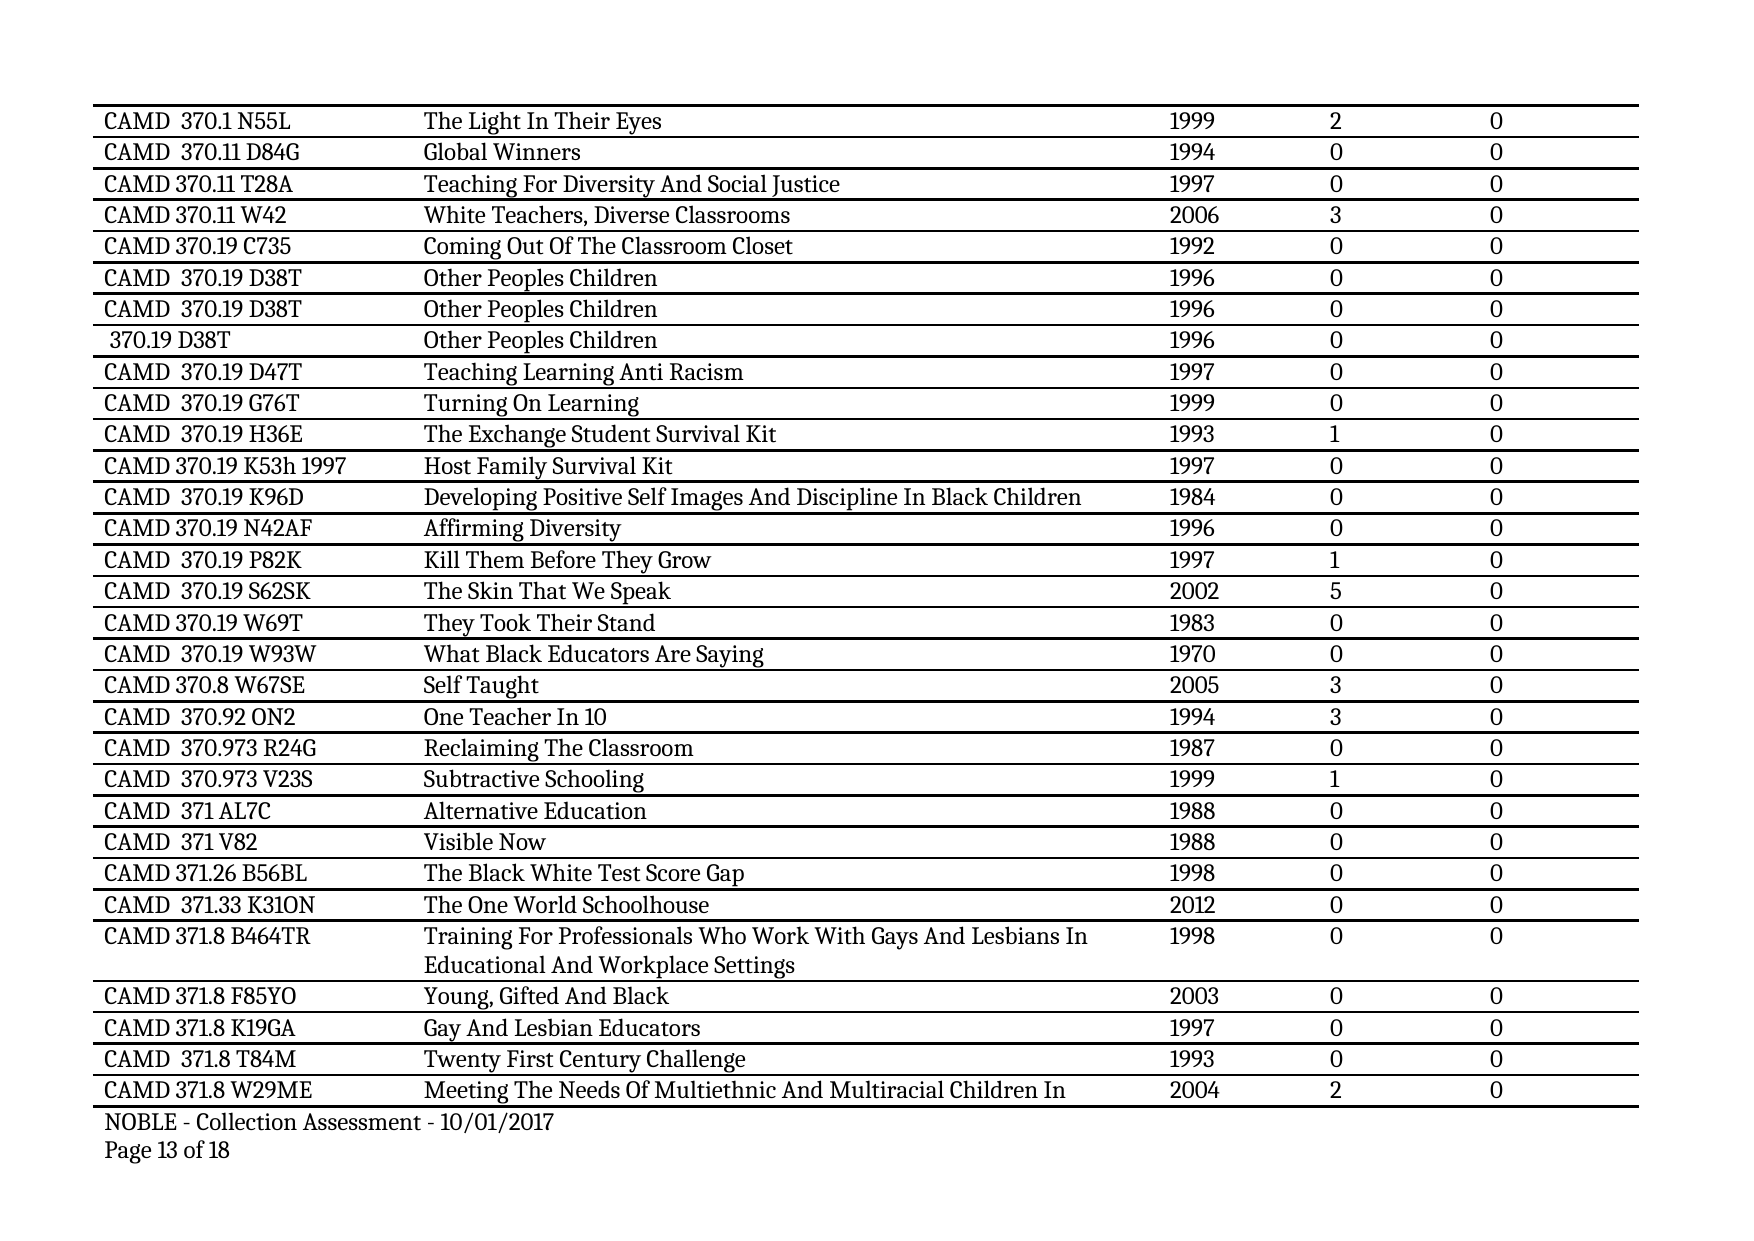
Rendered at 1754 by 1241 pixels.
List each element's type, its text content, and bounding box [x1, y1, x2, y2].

table_cell 0 [1319, 859, 1478, 888]
table_cell 0 [1479, 765, 1638, 794]
table_cell Gay And Lesbian Educators [413, 1013, 1159, 1042]
table_cell Host Family Survival Kit [413, 452, 1159, 480]
table_cell 3 [1319, 671, 1478, 700]
table_cell CAMD 370.11 D84G [93, 138, 412, 167]
table_cell CAMD 370.19 K53h 1997 [93, 452, 412, 480]
table_cell 1999 [1159, 107, 1319, 136]
table_cell 0 [1479, 797, 1638, 825]
table_cell 0 [1319, 982, 1478, 1011]
table_cell CAMD 370.19 W93W [93, 640, 412, 668]
table_cell Visible Now [413, 828, 1159, 857]
table_cell 0 [1319, 389, 1478, 418]
table_cell 1997 [1159, 1013, 1319, 1042]
table_cell 0 [1479, 891, 1638, 919]
table_cell 1994 [1159, 703, 1319, 731]
table_cell They Took Their Stand [413, 608, 1159, 637]
table_cell 0 [1319, 1013, 1478, 1042]
table_cell 0 [1319, 326, 1478, 355]
table_cell The Exchange Student Survival Kit [413, 420, 1159, 449]
table_cell 0 [1479, 232, 1638, 261]
table_cell 1997 [1159, 170, 1319, 198]
table_cell 0 [1479, 703, 1638, 731]
table_cell 0 [1319, 797, 1478, 825]
table_cell Other Peoples Children [413, 264, 1159, 292]
table_cell CAMD 370.19 D47T [93, 358, 412, 386]
table_cell Other Peoples Children [413, 295, 1159, 324]
table_cell 0 [1479, 483, 1638, 512]
table_cell 2 [1319, 1076, 1478, 1105]
table_cell 1999 [1159, 765, 1319, 794]
table_cell Reclaiming The Classroom [413, 734, 1159, 763]
table_cell 1996 [1159, 326, 1319, 355]
table_cell Affirming Diversity [413, 515, 1159, 543]
table_cell 0 [1319, 922, 1478, 979]
table_cell 0 [1479, 138, 1638, 167]
table_cell 1997 [1159, 546, 1319, 574]
table_cell Teaching Learning Anti Racism [413, 358, 1159, 386]
table_cell 0 [1479, 107, 1638, 136]
table_cell CAMD 371.8 F85YO [93, 982, 412, 1011]
table_cell 0 [1479, 1076, 1638, 1105]
table_cell CAMD 370.11 W42 [93, 201, 412, 229]
table_cell 0 [1319, 295, 1478, 324]
table_cell 0 [1479, 295, 1638, 324]
table_cell 0 [1319, 515, 1478, 543]
table_cell 3 [1319, 703, 1478, 731]
table_cell 370.19 D38T [93, 326, 412, 355]
table_cell CAMD 371.8 B464TR [93, 922, 412, 979]
table_cell 0 [1479, 326, 1638, 355]
table_cell The Black White Test Score Gap [413, 859, 1159, 888]
table_cell CAMD 370.19 H36E [93, 420, 412, 449]
table_cell 2003 [1159, 982, 1319, 1011]
table_cell What Black Educators Are Saying [413, 640, 1159, 668]
table_cell 1984 [1159, 483, 1319, 512]
table_cell Turning On Learning [413, 389, 1159, 418]
table_cell 1970 [1159, 640, 1319, 668]
table_cell 0 [1479, 452, 1638, 480]
table_cell Kill Them Before They Grow [413, 546, 1159, 574]
table_cell 1997 [1159, 358, 1319, 386]
table_cell Developing Positive Self Images And Discipline In Black Children [413, 483, 1159, 512]
table_cell 2012 [1159, 891, 1319, 919]
table_cell Self Taught [413, 671, 1159, 700]
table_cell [413, 1076, 1159, 1105]
table_cell CAMD 370.19 D38T [93, 295, 412, 324]
table_cell 0 [1479, 264, 1638, 292]
table_cell 0 [1479, 201, 1638, 229]
table_cell 1993 [1159, 1045, 1319, 1073]
table_cell CAMD 371.8 K19GA [93, 1013, 412, 1042]
table_cell 0 [1319, 232, 1478, 261]
table_cell CAMD 371.8 T84M [93, 1045, 412, 1073]
table_cell 0 [1479, 420, 1638, 449]
table_cell 1998 [1159, 859, 1319, 888]
table_cell 0 [1479, 170, 1638, 198]
table_cell 0 [1479, 608, 1638, 637]
table_cell 3 [1319, 201, 1478, 229]
table_cell 2004 [1159, 1076, 1319, 1105]
table_cell White Teachers, Diverse Classrooms [413, 201, 1159, 229]
table_cell Training For Professionals Who Work With Gays And Lesbians In Educational And Workplace Settings [413, 922, 1159, 979]
table_cell 2006 [1159, 201, 1319, 229]
table_cell 0 [1479, 358, 1638, 386]
table_cell 0 [1479, 515, 1638, 543]
table_cell CAMD 370.19 W69T [93, 608, 412, 637]
table_cell 2002 [1159, 577, 1319, 606]
table_cell CAMD 371 V82 [93, 828, 412, 857]
table_cell CAMD 370.19 K96D [93, 483, 412, 512]
table_cell CAMD 370.1 N55L [93, 107, 412, 136]
table_cell 1992 [1159, 232, 1319, 261]
table_cell 0 [1479, 546, 1638, 574]
table_cell CAMD 370.19 P82K [93, 546, 412, 574]
table_cell The Skin That We Speak [413, 577, 1159, 606]
table_cell 1999 [1159, 389, 1319, 418]
table_cell 0 [1319, 483, 1478, 512]
table_cell 0 [1479, 922, 1638, 979]
table_cell 0 [1479, 859, 1638, 888]
table_cell 1998 [1159, 922, 1319, 979]
table_cell CAMD 370.973 V23S [93, 765, 412, 794]
table_cell 0 [1479, 828, 1638, 857]
table_cell 0 [1319, 891, 1478, 919]
table_cell 2005 [1159, 671, 1319, 700]
table_cell 1988 [1159, 828, 1319, 857]
table_cell Subtractive Schooling [413, 765, 1159, 794]
table_cell 0 [1479, 577, 1638, 606]
table_cell 0 [1319, 170, 1478, 198]
table_cell 0 [1479, 1013, 1638, 1042]
table_cell 1987 [1159, 734, 1319, 763]
table_cell The One World Schoolhouse [413, 891, 1159, 919]
table_cell 1996 [1159, 515, 1319, 543]
table_cell 0 [1479, 389, 1638, 418]
table_cell CAMD 370.11 T28A [93, 170, 412, 198]
table_cell 0 [1319, 138, 1478, 167]
table_cell 0 [1479, 982, 1638, 1011]
table_cell 0 [1319, 828, 1478, 857]
table_cell 1988 [1159, 797, 1319, 825]
table_cell Alternative Education [413, 797, 1159, 825]
table_cell 0 [1319, 264, 1478, 292]
table_cell CAMD 371 AL7C [93, 797, 412, 825]
table_cell CAMD 370.973 R24G [93, 734, 412, 763]
table_cell 0 [1479, 640, 1638, 668]
table_cell 0 [1319, 640, 1478, 668]
table_cell 0 [1319, 452, 1478, 480]
table_cell 1993 [1159, 420, 1319, 449]
table_cell 0 [1479, 1045, 1638, 1073]
table_cell Other Peoples Children [413, 326, 1159, 355]
table_cell 5 [1319, 577, 1478, 606]
table_cell 0 [1319, 608, 1478, 637]
table_cell Twenty First Century Challenge [413, 1045, 1159, 1073]
table_cell CAMD 370.19 N42AF [93, 515, 412, 543]
table_cell Teaching For Diversity And Social Justice [413, 170, 1159, 198]
table_cell 1 [1319, 765, 1478, 794]
table_cell 1996 [1159, 295, 1319, 324]
table_cell CAMD 371.33 K31ON [93, 891, 412, 919]
table_cell CAMD 371.8 W29ME [93, 1076, 412, 1105]
table_cell CAMD 370.92 ON2 [93, 703, 412, 731]
table_cell 1994 [1159, 138, 1319, 167]
table_cell The Light In Their Eyes [413, 107, 1159, 136]
table_cell 0 [1479, 671, 1638, 700]
table_cell 1 [1319, 420, 1478, 449]
table_cell 0 [1479, 734, 1638, 763]
table_cell 0 [1319, 358, 1478, 386]
table_cell Young, Gifted And Black [413, 982, 1159, 1011]
table_cell Global Winners [413, 138, 1159, 167]
table_cell CAMD 371.26 B56BL [93, 859, 412, 888]
table_cell 1996 [1159, 264, 1319, 292]
table_cell CAMD 370.19 G76T [93, 389, 412, 418]
table_cell One Teacher In 10 [413, 703, 1159, 731]
table_cell 2 [1319, 107, 1478, 136]
table_cell CAMD 370.19 D38T [93, 264, 412, 292]
table_cell CAMD 370.8 W67SE [93, 671, 412, 700]
table_cell 1997 [1159, 452, 1319, 480]
table_cell 1 [1319, 546, 1478, 574]
table_cell Coming Out Of The Classroom Closet [413, 232, 1159, 261]
table_cell 0 [1319, 734, 1478, 763]
table_cell 0 [1319, 1045, 1478, 1073]
table_cell CAMD 370.19 C735 [93, 232, 412, 261]
table_cell 1983 [1159, 608, 1319, 637]
table_cell CAMD 370.19 S62SK [93, 577, 412, 606]
